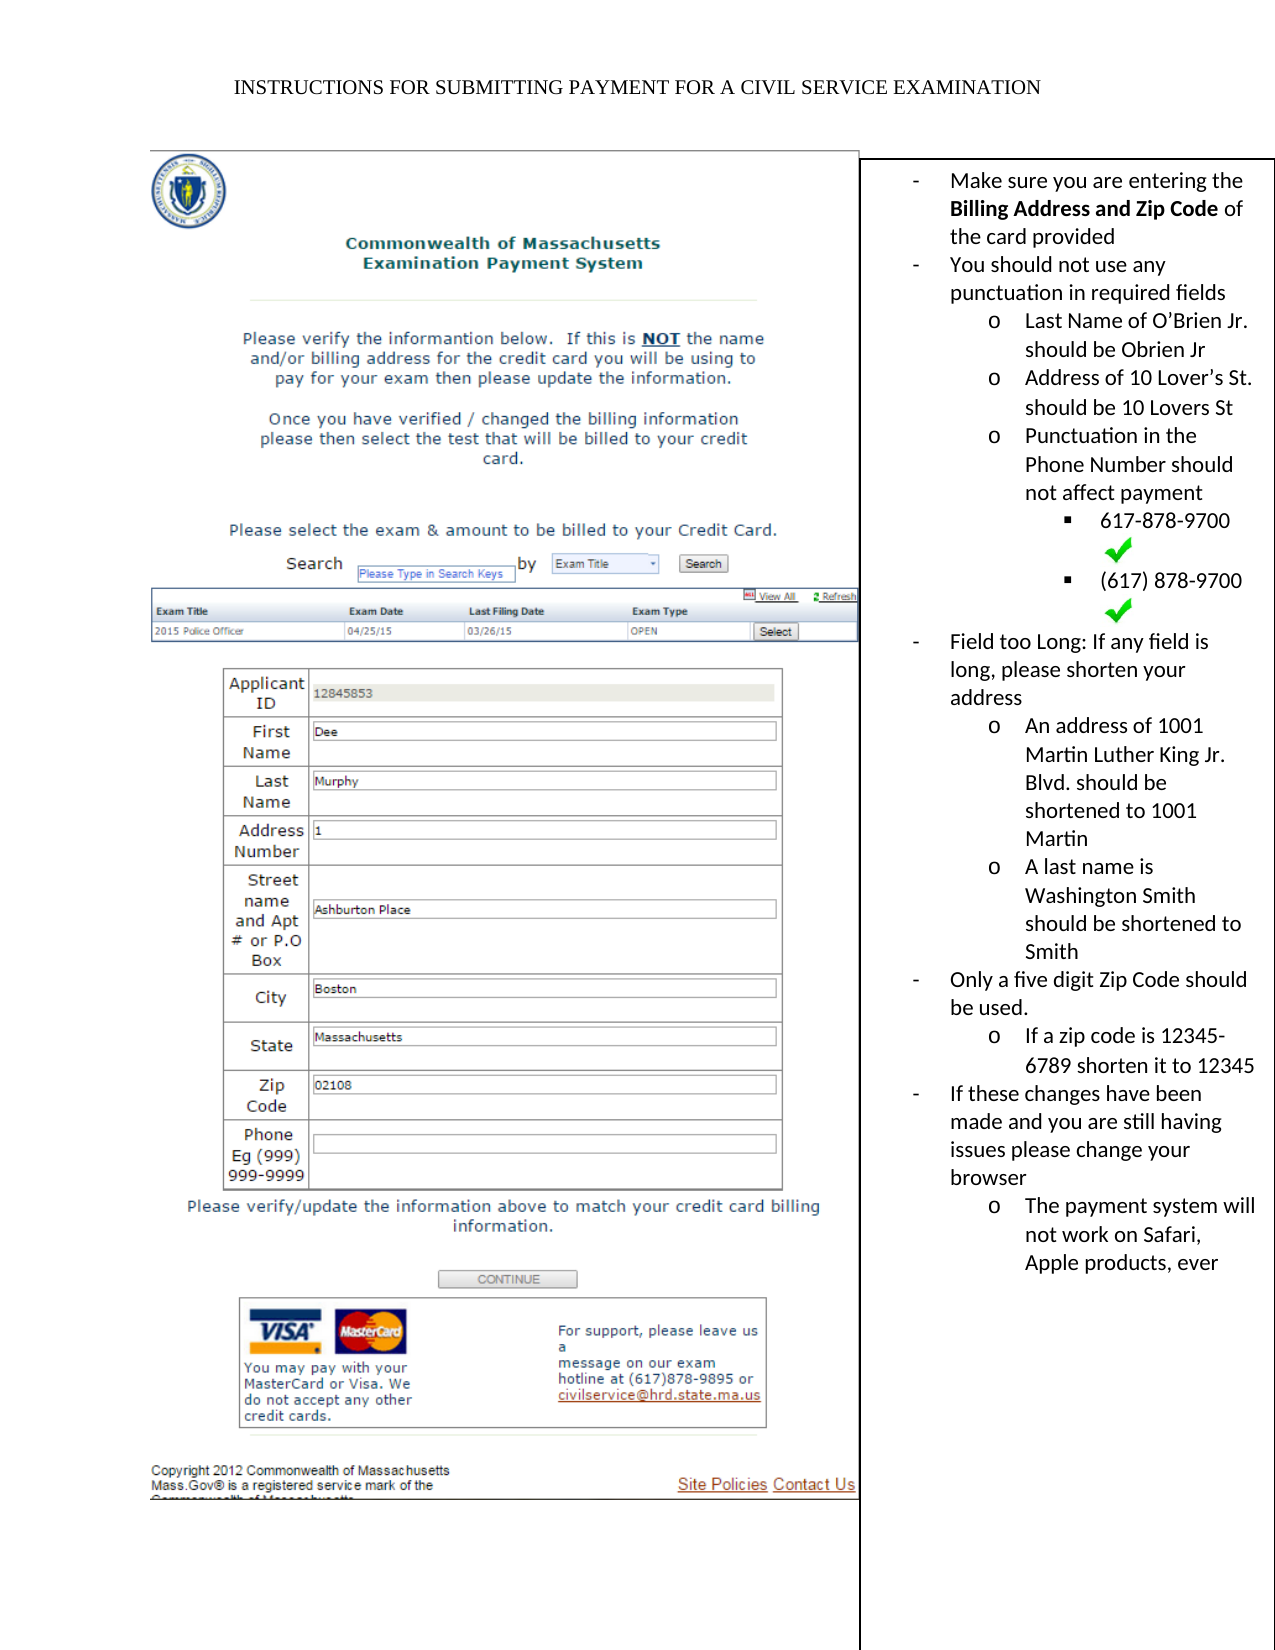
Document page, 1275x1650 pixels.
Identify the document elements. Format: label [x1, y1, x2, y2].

picture [1100, 533, 1135, 567]
picture [1100, 594, 1135, 627]
picture [150, 150, 861, 1500]
